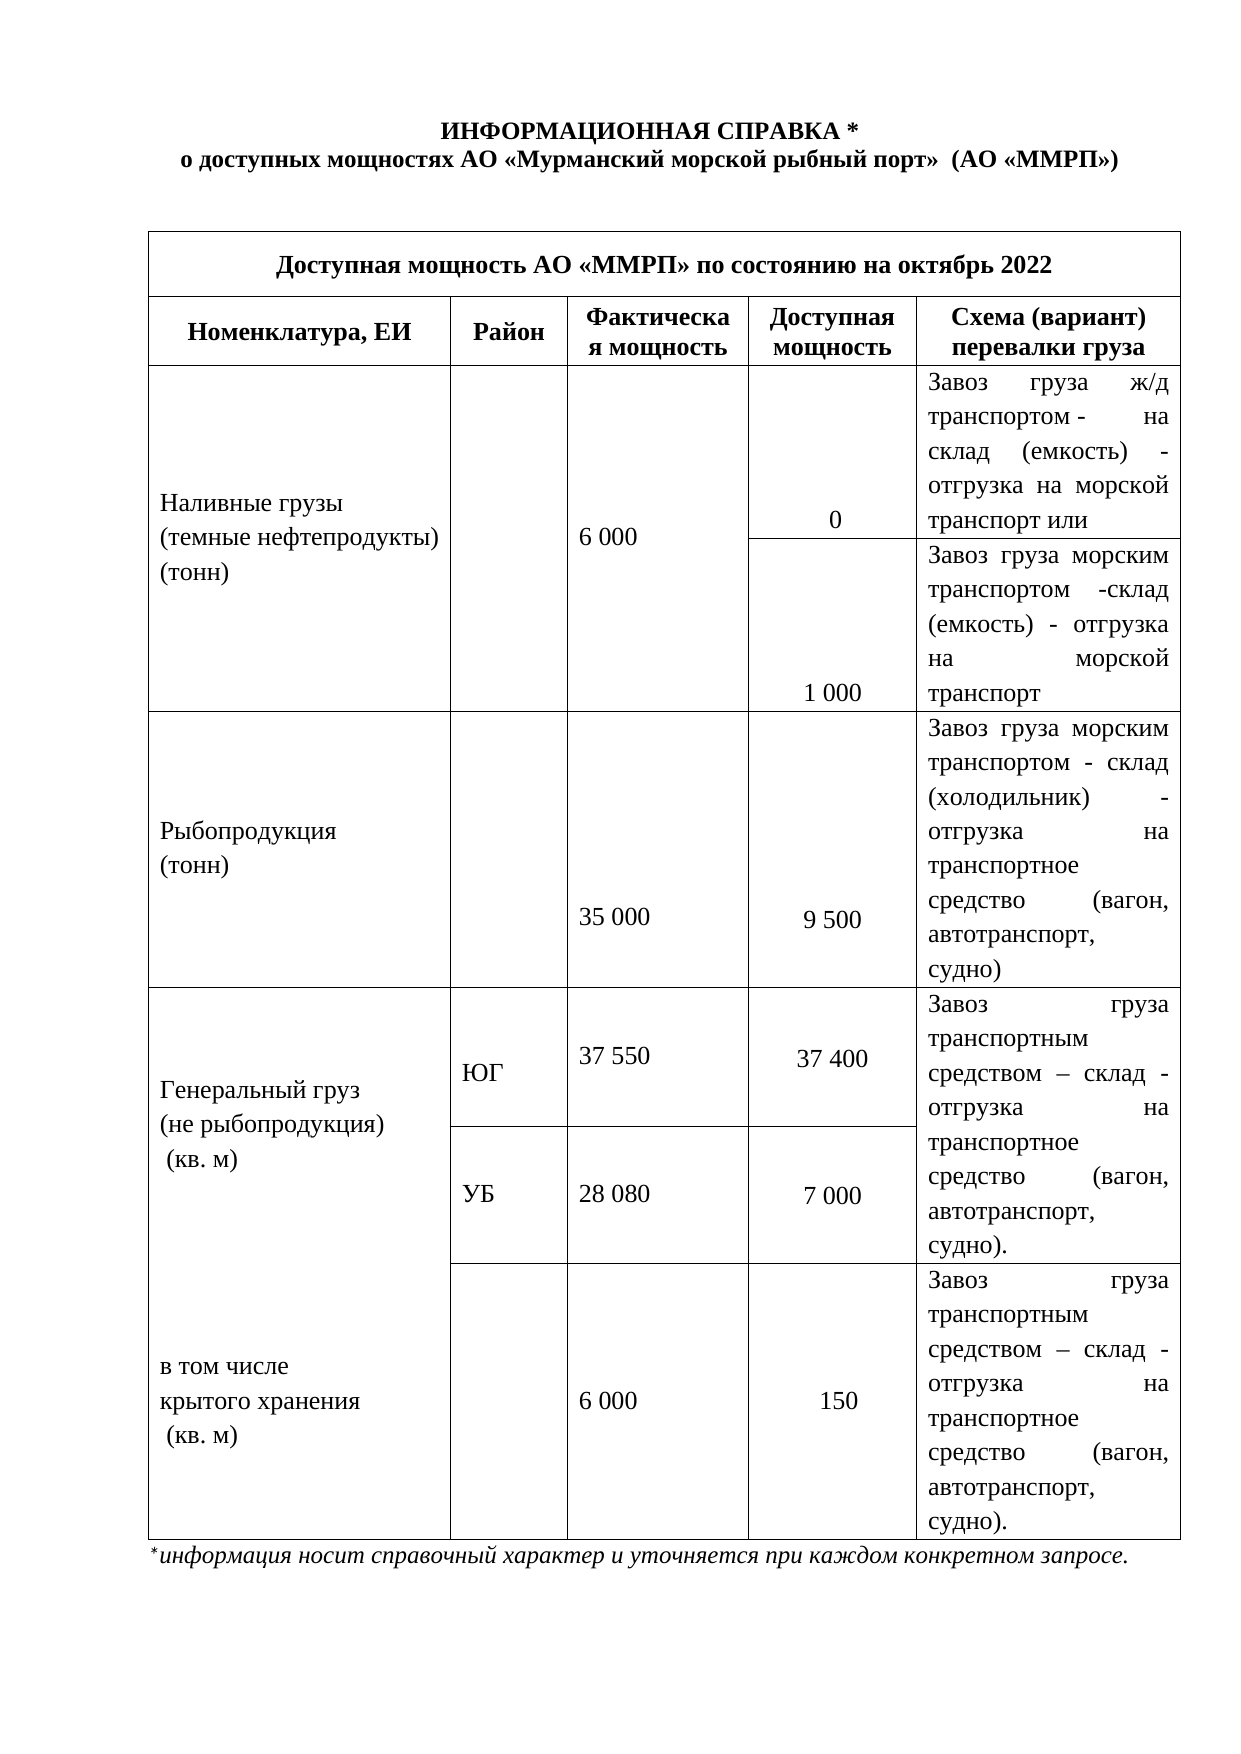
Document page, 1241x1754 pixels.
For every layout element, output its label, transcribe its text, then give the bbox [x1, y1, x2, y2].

table_cell Генеральный груз (не рыбопродукция) (кв. м) [149, 988, 450, 1263]
table_cell в том числе крытого хранения (кв. м) [149, 1263, 450, 1539]
table_cell 35 000 [568, 712, 748, 987]
table_cell ЮГ [451, 988, 567, 1126]
text о доступных мощностях АО «Мурманский морской рыбный порт» (АО «ММРП») [148, 144, 1152, 173]
table_cell Завоз груза транспортным средством – склад - отгрузка на транспортное средство (вагон, автотранспорт, судно). [917, 988, 1180, 1263]
table_cell Рыбопродукция (тонн) [149, 712, 450, 987]
table_cell [451, 366, 567, 711]
table_cell Номенклатура, ЕИ [149, 297, 450, 365]
table_header Доступная мощность АО «ММРП» по состоянию на октябрь 2022 [149, 232, 1180, 296]
table_cell 6 000 [568, 1264, 748, 1539]
text ИНФОРМАЦИОННАЯ СПРАВКА * [148, 116, 1152, 144]
table_cell Фактическая мощность [568, 297, 748, 365]
table_cell 7 000 [749, 1127, 916, 1263]
table_cell 150 [749, 1264, 916, 1539]
table_cell 0 [749, 366, 916, 538]
table_cell Завоз груза морским транспортом - склад (холодильник) - отгрузка на транспортное средство (вагон, автотранспорт, судно) [917, 712, 1180, 987]
table_cell [451, 712, 567, 987]
table_cell 37 550 [568, 988, 748, 1126]
table_cell Завоз груза транспортным средством – склад - отгрузка на транспортное средство (вагон, автотранспорт, судно). [917, 1264, 1180, 1539]
text *информация носит справочный характер и уточняется при каждом конкретном запросе. [148, 1540, 1152, 1569]
table_cell Наливные грузы (темные нефтепродукты) (тонн) [149, 366, 450, 711]
table_cell Район [451, 297, 567, 365]
table_cell 37 400 [749, 988, 916, 1126]
table_cell [451, 1264, 567, 1539]
table_cell УБ [451, 1127, 567, 1263]
table_cell 1 000 [749, 539, 916, 711]
table_cell Схема (вариант) перевалки груза [917, 297, 1180, 365]
table_cell Завоз груза морским транспортом -склад (емкость) - отгрузка на морской транспорт [917, 539, 1180, 711]
table_cell 9 500 [749, 712, 916, 987]
table_cell 6 000 [568, 366, 748, 711]
table_cell Доступная мощность [749, 297, 916, 365]
table_cell 28 080 [568, 1127, 748, 1263]
table_cell Завоз груза ж/д транспортом - на склад (емкость) - отгрузка на морской транспорт или [917, 366, 1180, 538]
